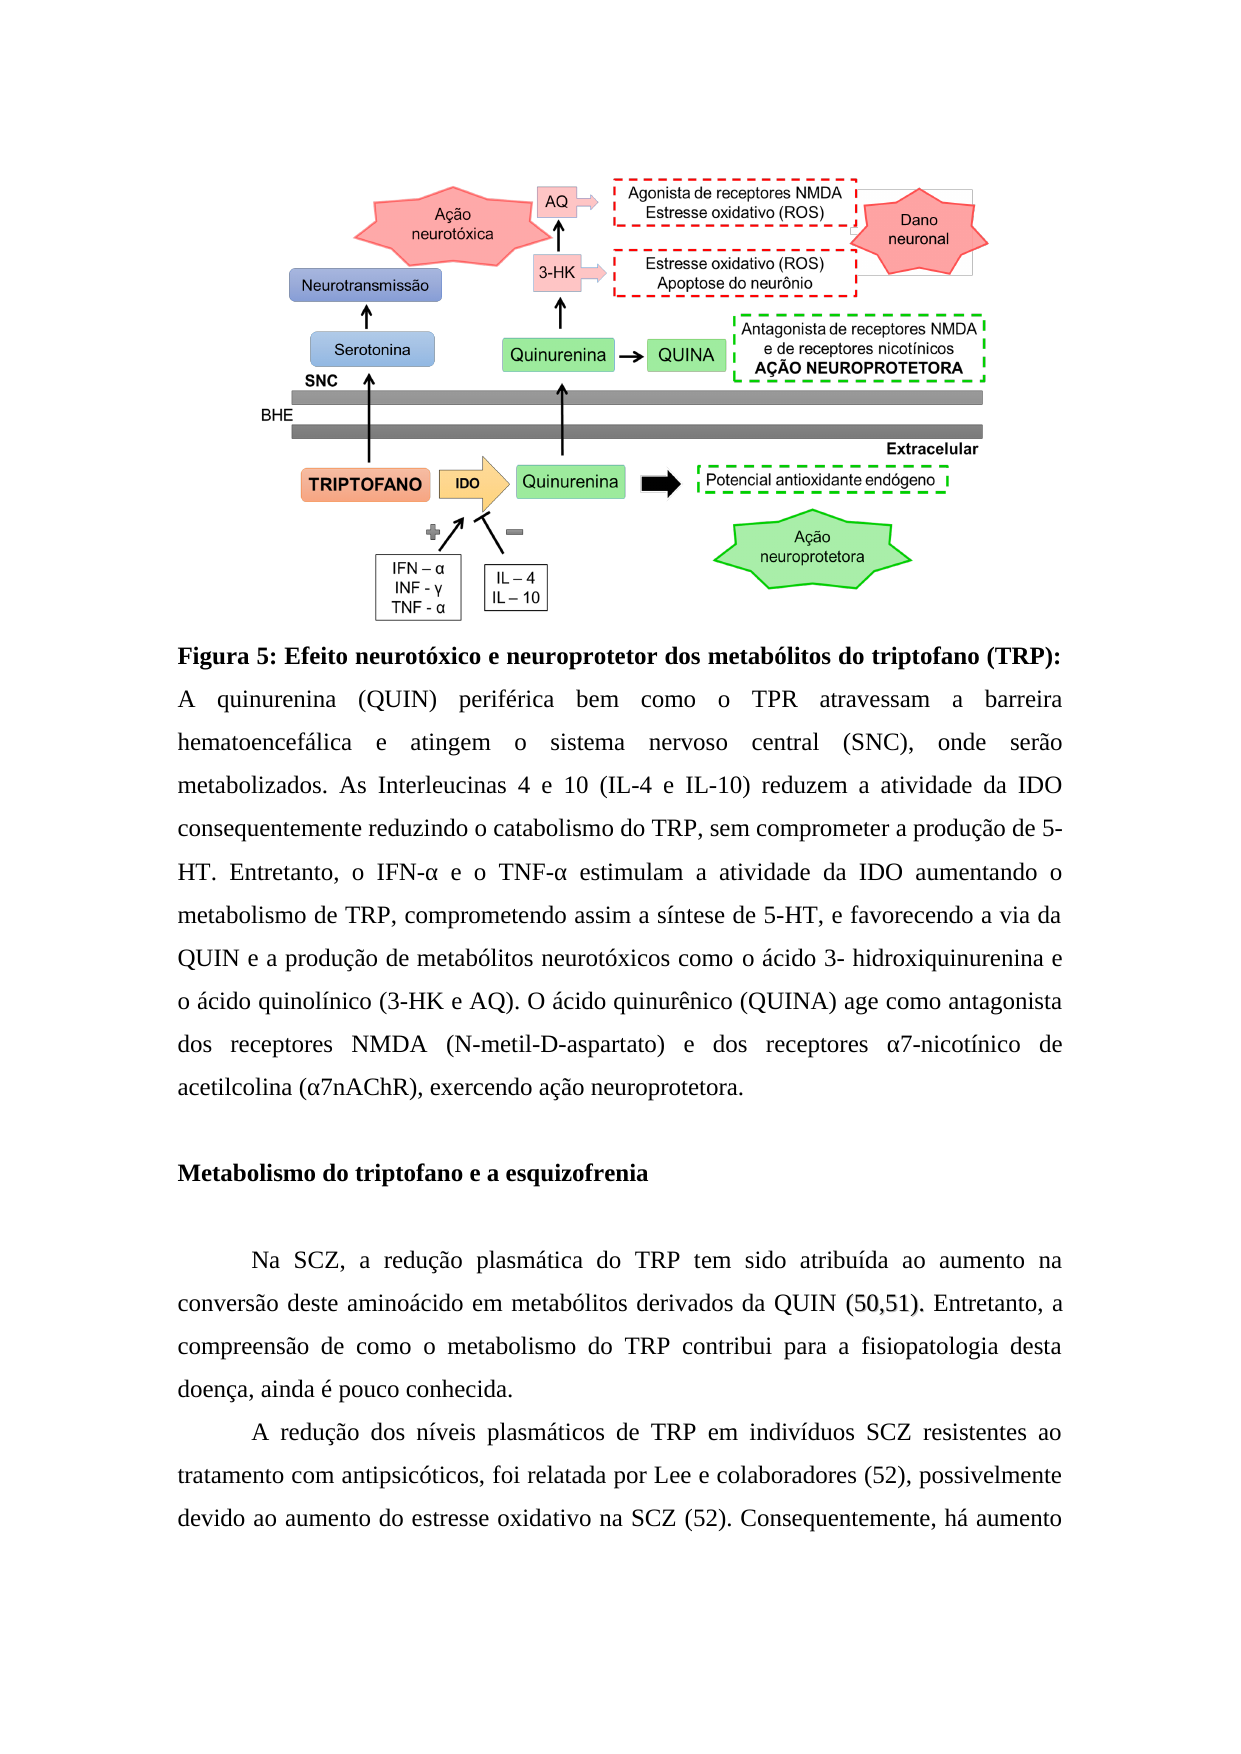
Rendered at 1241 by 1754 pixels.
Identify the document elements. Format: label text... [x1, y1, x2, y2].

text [177, 1417, 1063, 1532]
picture [251, 177, 989, 627]
text Na SCZ, a redução plasmática do TRP tem sido atribuída ao aumento na conversão deste aminoácido em metabólitos derivados da QUIN (50,51). Entretanto, a compreensão de como o metabolismo do TRP contribui para a fisiopatologia desta doença, ainda é pouco conhecida. [177, 1245, 1063, 1403]
text Metabolismo do triptofano e a esquizofrenia [177, 1158, 1063, 1187]
text Figura 5: Efeito neurotóxico e neuroprotetor dos metabólitos do triptofano (TRP): A quinurenina (QUIN) periférica bem como o TPR atravessam a barreira hematoencefálica e atingem o sistema nervoso central (SNC), onde serão metabolizados. As Interleucinas 4 e 10 (IL-4 e IL-10) reduzem a atividade da IDO consequentemente reduzindo o catabolismo do TRP, sem comprometer a produção de 5-HT. Entretanto, o IFN-α e o TNF-α estimulam a atividade da IDO aumentando o metabolismo de TRP, comprometendo assim a síntese de 5-HT, e favorecendo a via da QUIN e a produção de metabólitos neurotóxicos como o ácido 3- hidroxiquinurenina e o ácido quinolínico (3-HK e AQ). O ácido quinurênico (QUINA) age como antagonista dos receptores NMDA (N-metil-D-aspartato) e dos receptores α7-nicotínico de acetilcolina (α7nAChR), exercendo ação neuroprotetora. [177, 641, 1063, 1101]
